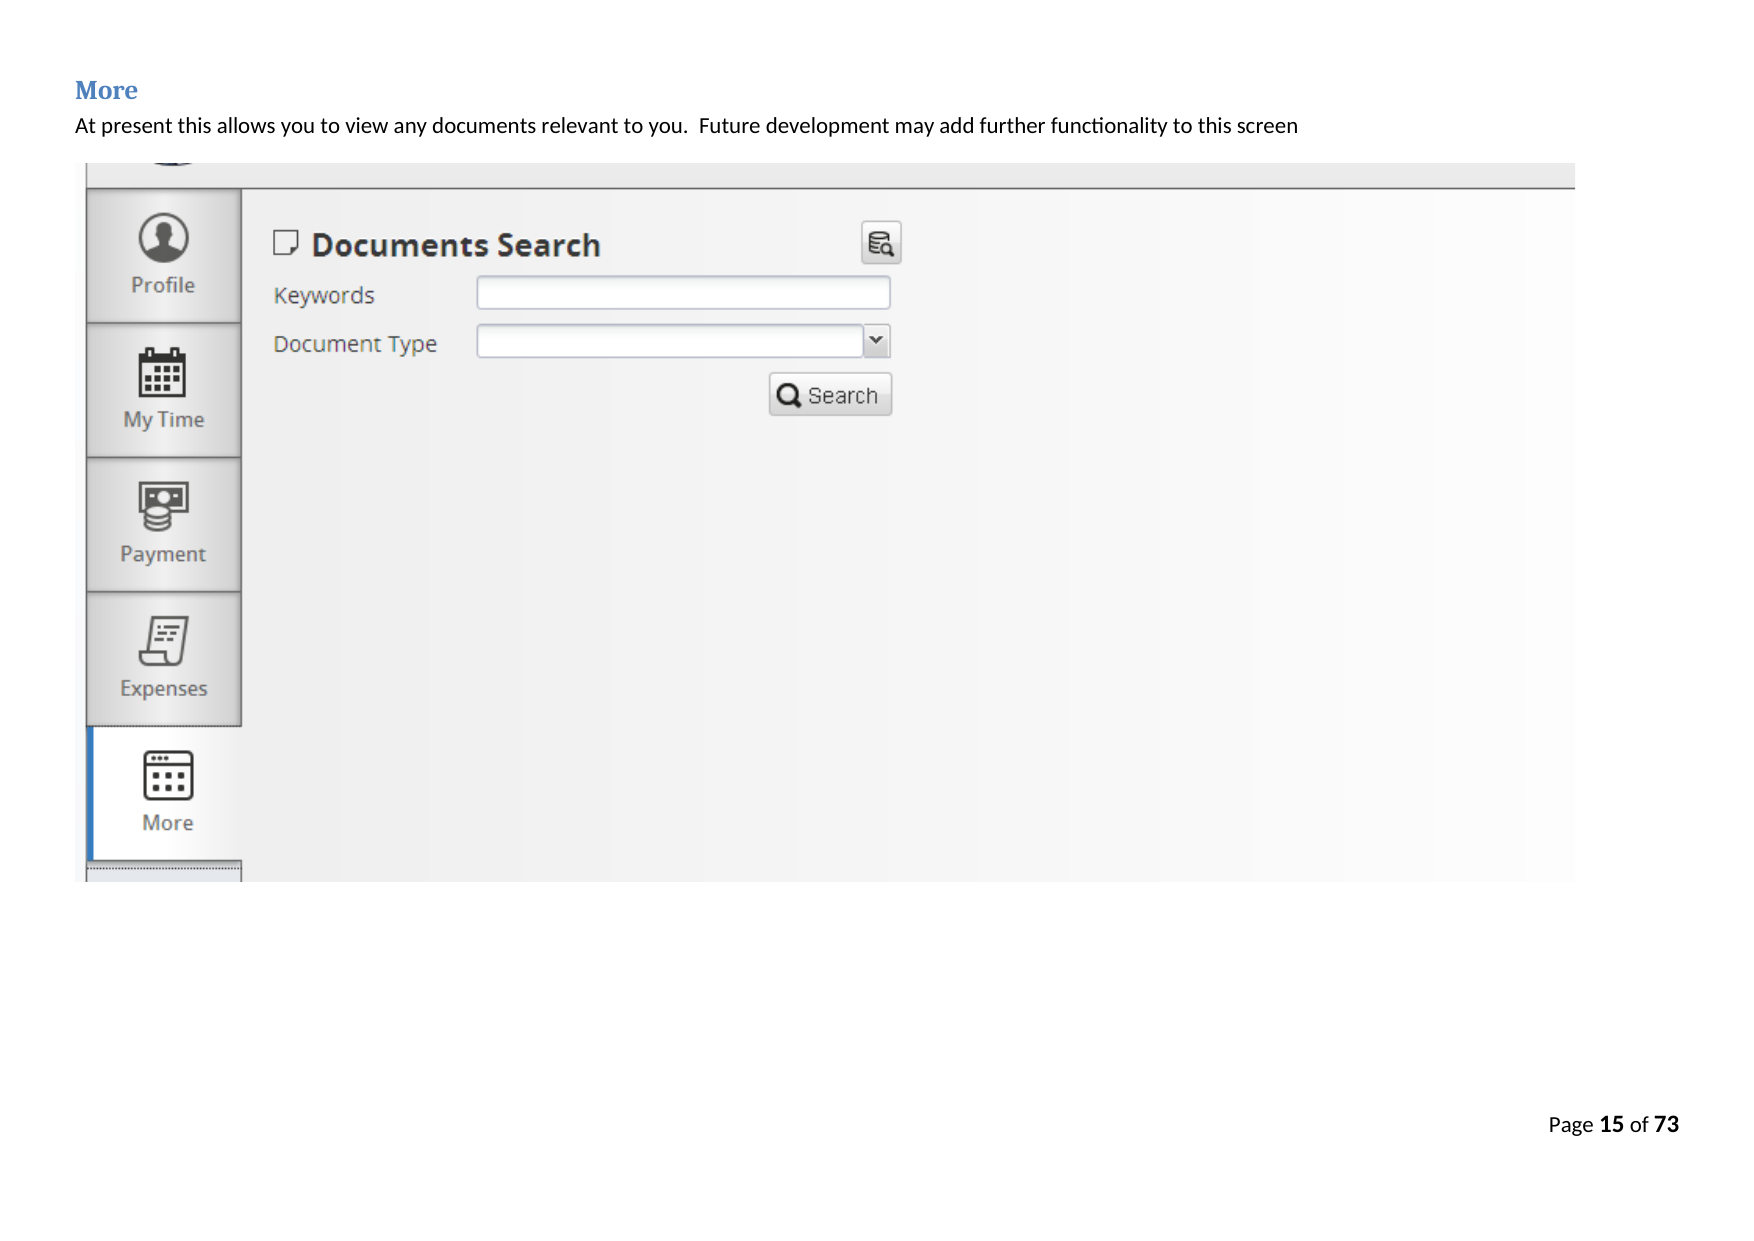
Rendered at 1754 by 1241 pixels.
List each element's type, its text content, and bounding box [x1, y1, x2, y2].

text At present this allows you to view any documents relevant to you. Future development may add further functionality to this screen [75, 111, 1679, 139]
subtitle More [75, 75, 1679, 106]
picture [75, 163, 1575, 882]
